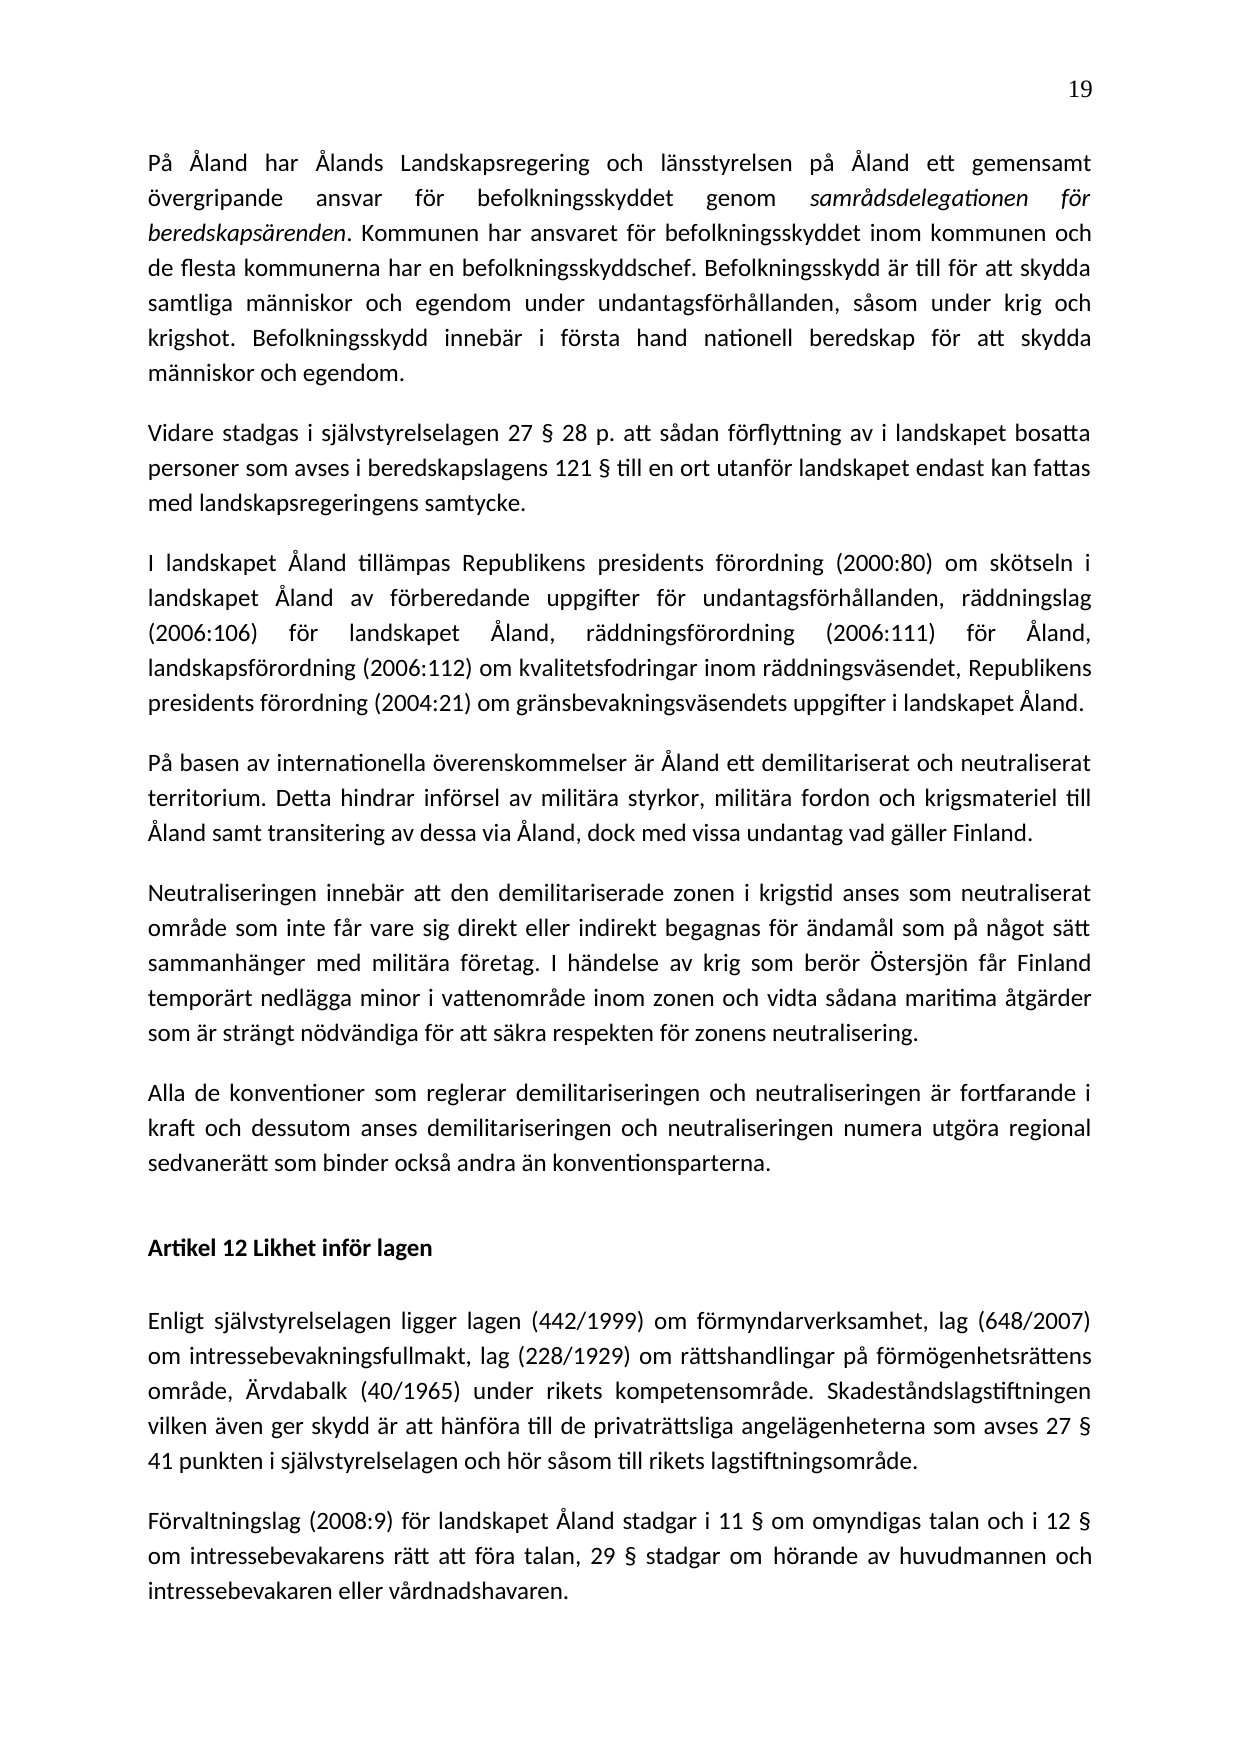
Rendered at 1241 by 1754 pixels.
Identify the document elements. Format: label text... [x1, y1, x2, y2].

text I landskapet Åland tillämpas Republikens presidents förordning (2000:80) om skötseln i landskapet Åland av förberedande uppgifter för undantagsförhållanden, räddningslag (2006:106) för landskapet Åland, räddningsförordning (2006:111) för Åland, landskapsförordning (2006:112) om kvalitetsfodringar inom räddningsväsendet, Republikens presidents förordning (2004:21) om gränsbevakningsväsendets uppgifter i landskapet Åland. [148, 548, 1093, 718]
text Förvaltningslag (2008:9) för landskapet Åland stadgar i 11 § om omyndigas talan och i 12 § om intressebevakarens rätt att föra talan, 29 § stadgar om hörande av huvudmannen och intressebevakaren eller vårdnadshavaren. [148, 1505, 1093, 1606]
text Enligt självstyrelselagen ligger lagen (442/1999) om förmyndarverksamhet, lag (648/2007) om intressebevakningsfullmakt, lag (228/1929) om rättshandlingar på förmögenhetsrättens område, Ärvdabalk (40/1965) under rikets kompetensområde. Skadeståndslagstiftningen vilken även ger skydd är att hänföra till de privaträttsliga angelägenheterna som avses 27 § 41 punkten i självstyrelselagen och hör såsom till rikets lagstiftningsområde. [148, 1305, 1093, 1476]
text Neutraliseringen innebär att den demilitariserade zonen i krigstid anses som neutraliserat område som inte får vare sig direkt eller indirekt begagnas för ändamål som på något sätt sammanhänger med militära företag. I händelse av krig som berör Östersjön får Finland temporärt nedlägga minor i vattenområde inom zonen och vidta sådana maritima åtgärder som är strängt nödvändiga för att säkra respekten för zonens neutralisering. [148, 878, 1093, 1048]
text Alla de konventioner som reglerar demilitariseringen och neutraliseringen är fortfarande i kraft och dessutom anses demilitariseringen och neutraliseringen numera utgöra regional sedvanerätt som binder också andra än konventionsparterna. [148, 1078, 1093, 1178]
text På basen av internationella överenskommelser är Åland ett demilitariserat och neutraliserat territorium. Detta hindrar införsel av militära styrkor, militära fordon och krigsmateriel till Åland samt transitering av dessa via Åland, dock med vissa undantag vad gäller Finland. [148, 748, 1093, 848]
text Vidare stadgas i självstyrelselagen 27 § 28 p. att sådan förflyttning av i landskapet bosatta personer som avses i beredskapslagens 121 § till en ort utanför landskapet endast kan fattas med landskapsregeringens samtycke. [148, 418, 1093, 518]
text På Åland har Ålands Landskapsregering och länsstyrelsen på Åland ett gemensamt övergripande ansvar för befolkningsskyddet genom samrådsdelegationen för beredskapsärenden. Kommunen har ansvaret för befolkningsskyddet inom kommunen och de flesta kommunerna har en befolkningsskyddschef. Befolkningsskydd är till för att skydda samtliga människor och egendom under undantagsförhållanden, såsom under krig och krigshot. Befolkningsskydd innebär i första hand nationell beredskap för att skydda människor och egendom. [148, 148, 1093, 388]
subtitle Artikel 12 Likhet inför lagen [148, 1233, 1093, 1263]
